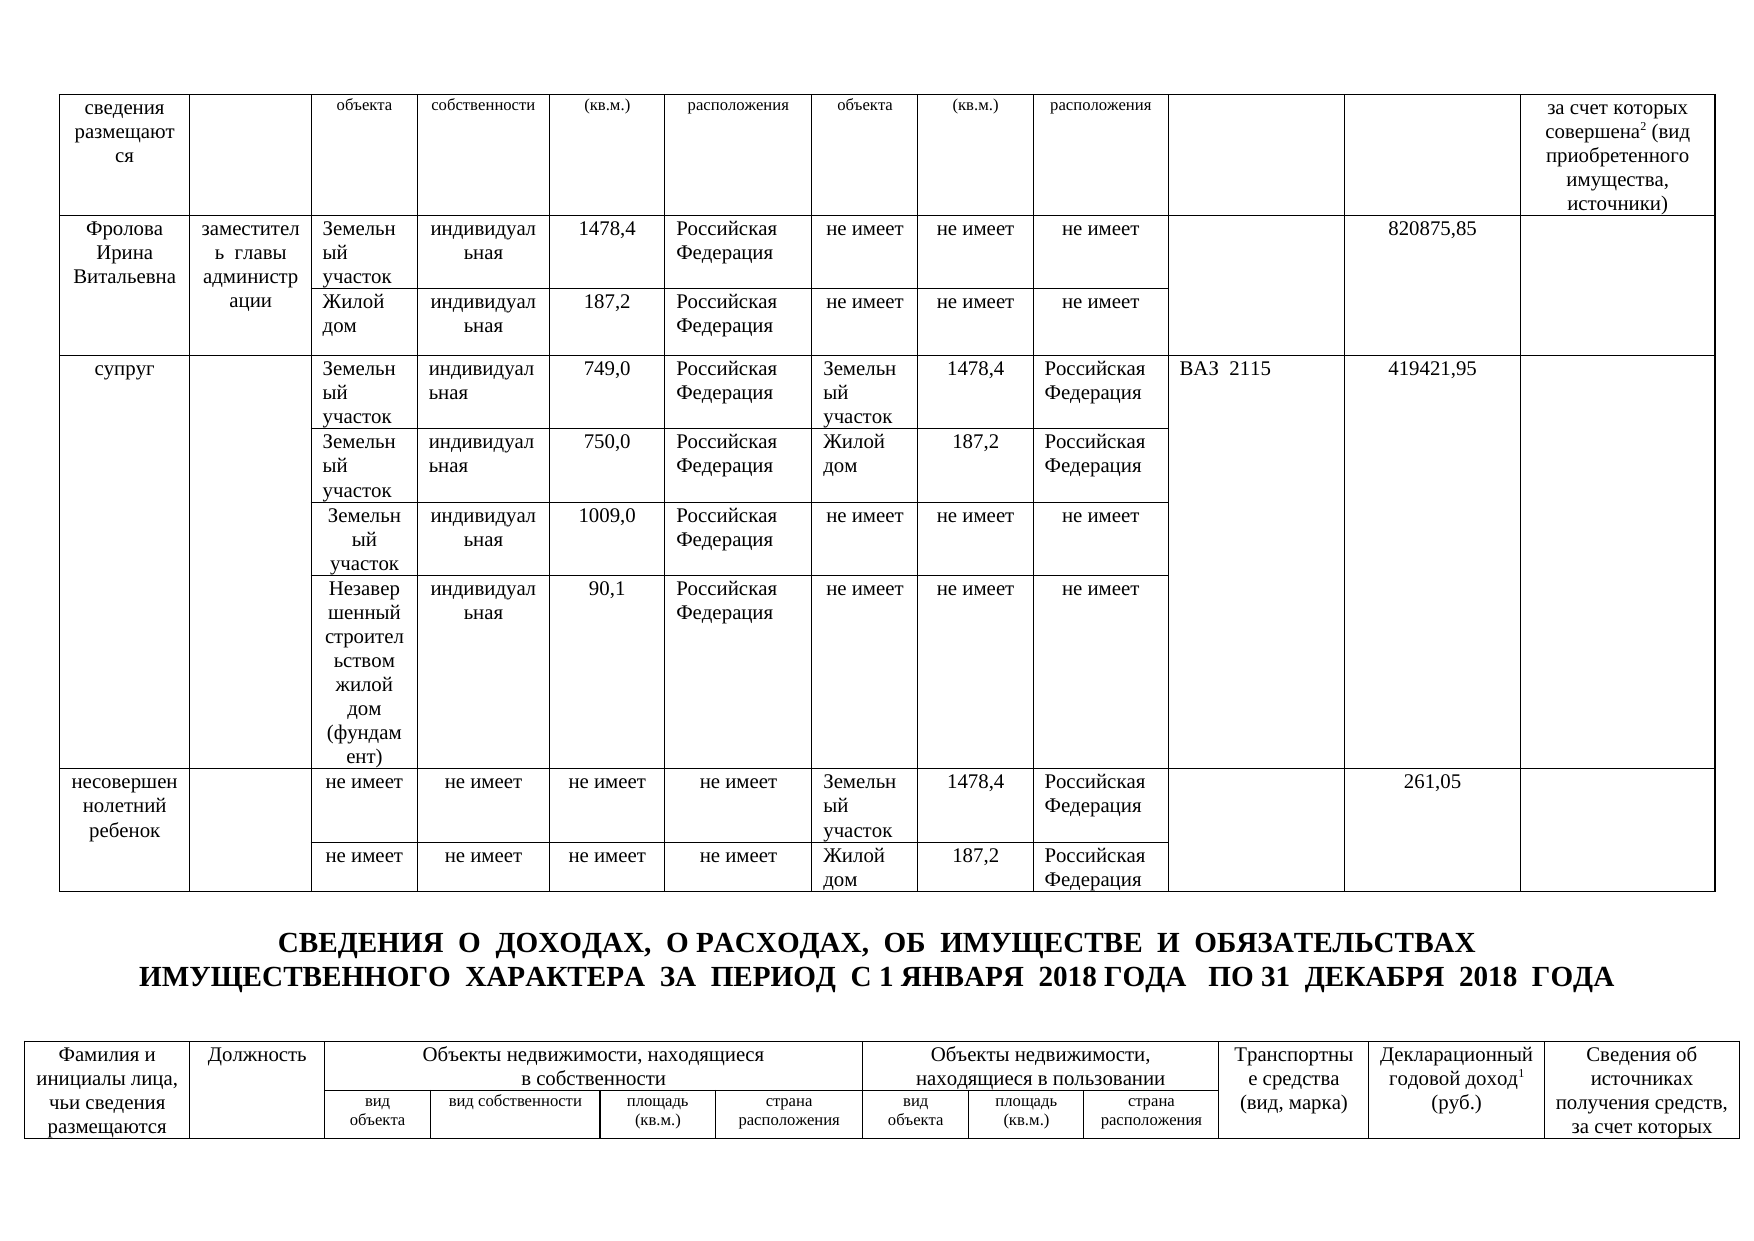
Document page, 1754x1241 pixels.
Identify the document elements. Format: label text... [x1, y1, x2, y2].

table_cell Российская Федерация [665, 356, 811, 428]
table_cell Земельный участок [812, 356, 917, 428]
table_cell вид объекта [325, 1091, 430, 1138]
table_cell не имеет [665, 769, 811, 842]
table_cell 820875,85 [1345, 216, 1520, 355]
table_cell Российская Федерация [665, 289, 811, 355]
table_cell страна расположения [665, 95, 811, 215]
table_cell Жилой дом [312, 289, 417, 355]
table_cell [190, 356, 311, 768]
table_cell не имеет [550, 769, 664, 842]
table_cell 749,0 [550, 356, 664, 428]
table_cell страна расположения [1084, 1091, 1218, 1138]
text СВЕДЕНИЯ О ДОХОДАХ, О РАСХОДАХ, ОБ ИМУЩЕСТВЕ И ОБЯЗАТЕЛЬСТВАХ ИМУЩЕСТВЕННОГО ХАРАКТЕРА ЗА ПЕРИОД С 1 ЯНВАРЯ 2018 ГОДА ПО 31 ДЕКАБРЯ 2018 ГОДА [118, 925, 1636, 992]
table_cell не имеет [1034, 503, 1168, 575]
table_cell вид объекта [812, 95, 917, 215]
table_header Объекты недвижимости, находящиеся в пользовании [863, 1042, 1218, 1090]
table_header Сведения об источниках получения средств, за счет которых совершена2 (вид приобретенного имущества, источники) [1545, 1042, 1739, 1138]
table_cell 187,2 [550, 289, 664, 355]
table_cell Жилой дом [812, 429, 917, 502]
table_cell не имеет [1034, 289, 1168, 355]
table_cell Земельный участок [312, 429, 417, 502]
table_cell 187,2 [918, 843, 1033, 891]
table_cell не имеет [1034, 216, 1168, 288]
table_cell Российская Федерация [1034, 356, 1168, 428]
table_cell площадь (кв.м.) [550, 95, 664, 215]
table_cell не имеет [312, 769, 417, 842]
table_cell Российская Федерация [665, 576, 811, 768]
table_cell [1521, 216, 1714, 355]
table_cell заместитель главы администрации [190, 216, 311, 355]
table_cell 750,0 [550, 429, 664, 502]
table_cell не имеет [918, 503, 1033, 575]
table_cell Российская Федерация [665, 503, 811, 575]
table_cell 1478,4 [918, 769, 1033, 842]
table_cell 1478,4 [550, 216, 664, 288]
table_cell не имеет [418, 843, 549, 891]
table_cell Жилой дом [812, 843, 917, 891]
table_cell страна расположения [1034, 95, 1168, 215]
table_cell [1169, 769, 1344, 891]
table_header Декларационный годовой доход1 (руб.) [1369, 1042, 1544, 1138]
table_cell не имеет [665, 843, 811, 891]
table_cell не имеет [418, 769, 549, 842]
table_cell Российская Федерация [665, 216, 811, 288]
table_header Объекты недвижимости, находящиеся в собственности [325, 1042, 862, 1090]
table_header Фамилия и инициалы лица, чьи сведения размещаются [25, 1042, 189, 1138]
table_cell вид собственности [418, 95, 549, 215]
table_cell [1521, 769, 1714, 891]
table_cell вид объекта [312, 95, 417, 215]
table_cell [190, 769, 311, 891]
table_cell не имеет [918, 216, 1033, 288]
table_cell вид объекта [863, 1091, 968, 1138]
table_cell супруг [60, 356, 189, 768]
table_cell индивидуальная [418, 576, 549, 768]
table_cell Земельный участок [312, 216, 417, 288]
table_cell площадь (кв.м.) [601, 1091, 715, 1138]
table_cell 90,1 [550, 576, 664, 768]
table_cell Российская Федерация [1034, 429, 1168, 502]
table_cell 261,05 [1345, 769, 1520, 891]
table_cell не имеет [1034, 576, 1168, 768]
table_cell 419421,95 [1345, 356, 1520, 768]
table_cell не имеет [550, 843, 664, 891]
table_header Должность [190, 1042, 324, 1138]
table_cell Фролова Ирина Витальевна [60, 216, 189, 355]
table_cell не имеет [918, 289, 1033, 355]
table_cell страна расположения [716, 1091, 862, 1138]
table_cell не имеет [812, 503, 917, 575]
table_cell не имеет [812, 576, 917, 768]
table_cell Российская Федерация [665, 429, 811, 502]
table_cell Незавершенный строительством жилой дом (фундамент) [312, 576, 417, 768]
table_cell вид собственности [431, 1091, 599, 1138]
table_cell Земельный участок [812, 769, 917, 842]
table_cell площадь (кв.м.) [918, 95, 1033, 215]
table_cell не имеет [918, 576, 1033, 768]
table_cell 1009,0 [550, 503, 664, 575]
table_cell индивидуальная [418, 289, 549, 355]
table_cell Земельный участок [312, 503, 417, 575]
table_cell несовершеннолетний ребенок [60, 769, 189, 891]
table_cell индивидуальная [418, 216, 549, 288]
table_cell индивидуальная [418, 356, 549, 428]
table_cell [1169, 216, 1344, 355]
table_cell индивидуальная [418, 429, 549, 502]
table_cell не имеет [812, 289, 917, 355]
table_cell [1521, 356, 1714, 768]
table_cell не имеет [312, 843, 417, 891]
table_cell индивидуальная [418, 503, 549, 575]
table_cell не имеет [812, 216, 917, 288]
table_header Транспортные средства (вид, марка) [1219, 1042, 1368, 1138]
table_cell 1478,4 [918, 356, 1033, 428]
table_cell 187,2 [918, 429, 1033, 502]
table_cell Российская Федерация [1034, 769, 1168, 842]
table_cell Земельный участок [312, 356, 417, 428]
table_cell площадь (кв.м.) [969, 1091, 1083, 1138]
table_cell Российская Федерация [1034, 843, 1168, 891]
table_cell ВАЗ 2115 [1169, 356, 1344, 768]
